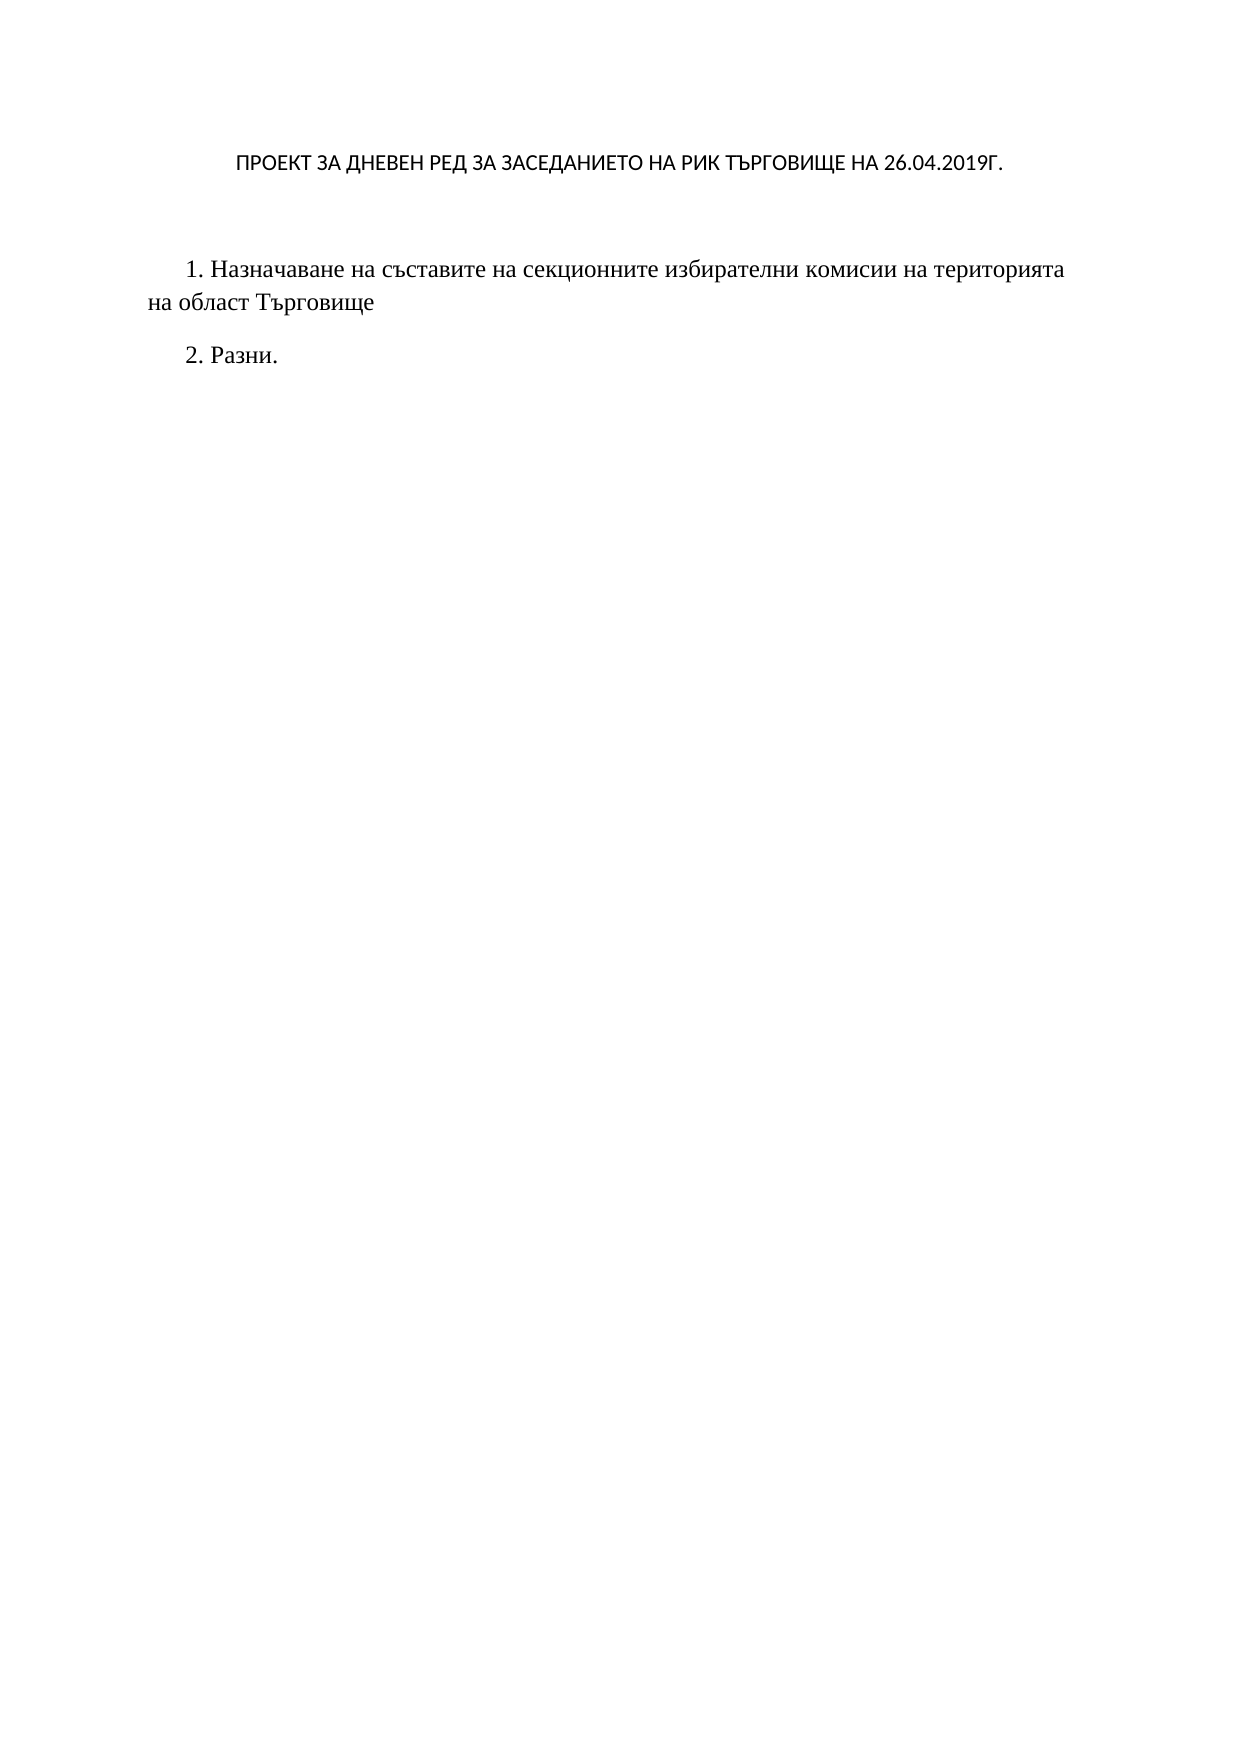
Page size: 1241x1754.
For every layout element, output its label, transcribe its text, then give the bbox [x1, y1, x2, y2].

text 2. Разни. [148, 341, 1093, 369]
text ПРОЕКТ ЗА ДНЕВЕН РЕД ЗА ЗАСЕДАНИЕТО НА РИК ТЪРГОВИЩЕ НА 26.04.2019Г. [148, 148, 1093, 176]
text 1. Назначаване на съставите на секционните избирателни комисии на територията на област Търговище [148, 254, 1093, 315]
